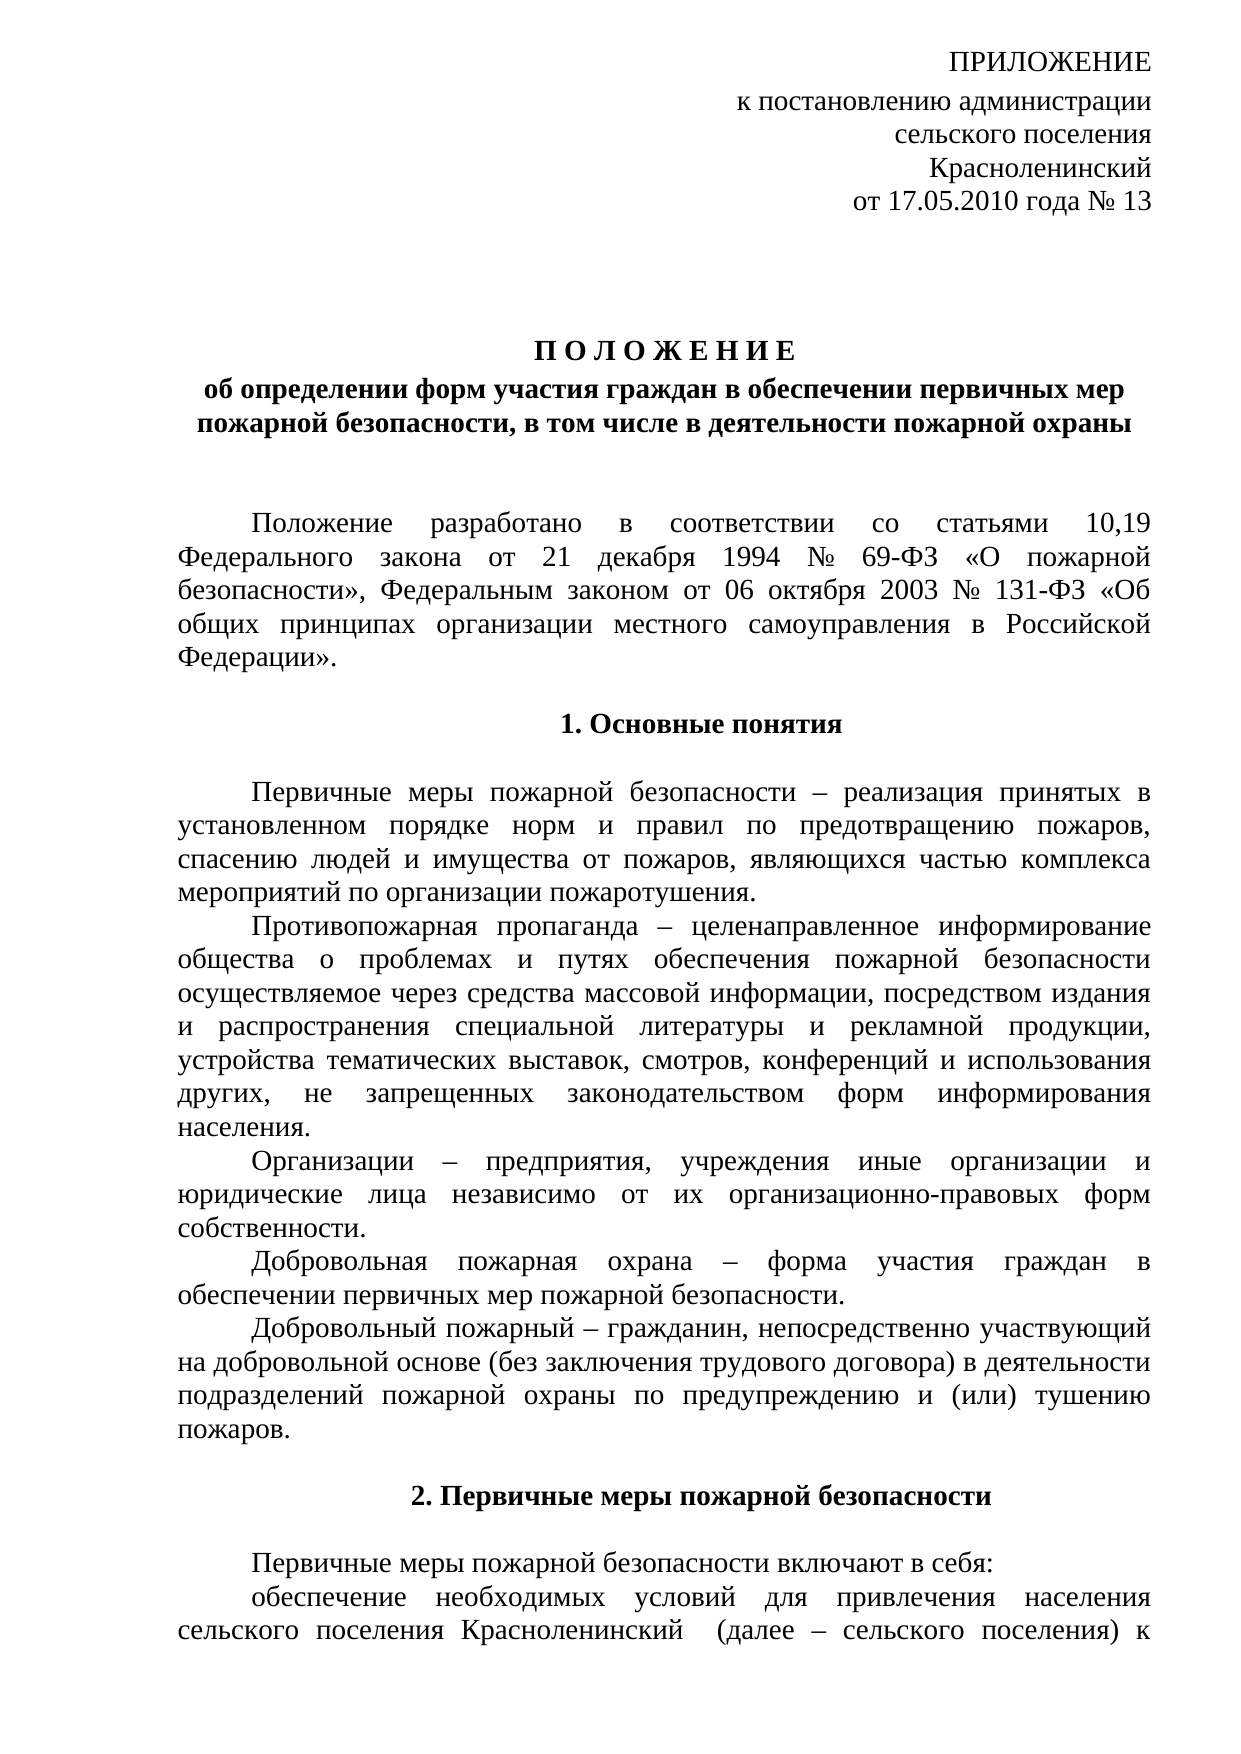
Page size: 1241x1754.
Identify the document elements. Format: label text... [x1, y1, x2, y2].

text 1. Основные понятия [177, 707, 1152, 740]
text Добровольный пожарный – гражданин, непосредственно участвующий на добровольной основе (без заключения трудового договора) в деятельности подразделений пожарной охраны по предупреждению и (или) тушению пожаров. [177, 1310, 1152, 1444]
text об определении форм участия граждан в обеспечении первичных мер пожарной безопасности, в том числе в деятельности пожарной охраны [177, 371, 1152, 438]
subtitle ПРИЛОЖЕНИЕ [721, 44, 1152, 78]
text Положение разработано в соответствии со статьями 10,19 Федерального закона от 21 декабря 1994 № 69-ФЗ «О пожарной безопасности», Федеральным законом от 06 октября 2003 № 131-ФЗ «Об общих принципах организации местного самоуправления в Российской Федерации». [177, 505, 1152, 673]
subtitle П О Л О Ж Е Н И Е [177, 333, 1152, 366]
text от 17.05.2010 года № 13 [721, 183, 1152, 217]
text к постановлению администрации [721, 83, 1152, 116]
text Первичные меры пожарной безопасности включают в себя: [177, 1545, 1152, 1579]
text сельского поселения Красноленинский [721, 116, 1152, 183]
text Противопожарная пропаганда – целенаправленное информирование общества о проблемах и путях обеспечения пожарной безопасности осуществляемое через средства массовой информации, посредством издания и распространения специальной литературы и рекламной продукции, устройства тематических выставок, смотров, конференций и использования других, не запрещенных законодательством форм информирования населения. [177, 908, 1152, 1143]
text Добровольная пожарная охрана – форма участия граждан в обеспечении первичных мер пожарной безопасности. [177, 1243, 1152, 1310]
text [177, 1579, 1152, 1646]
text Первичные меры пожарной безопасности – реализация принятых в установленном порядке норм и правил по предотвращению пожаров, спасению людей и имущества от пожаров, являющихся частью комплекса мероприятий по организации пожаротушения. [177, 774, 1152, 908]
text 2. Первичные меры пожарной безопасности [177, 1478, 1152, 1512]
text Организации – предприятия, учреждения иные организации и юридические лица независимо от их организационно-правовых форм собственности. [177, 1143, 1152, 1243]
